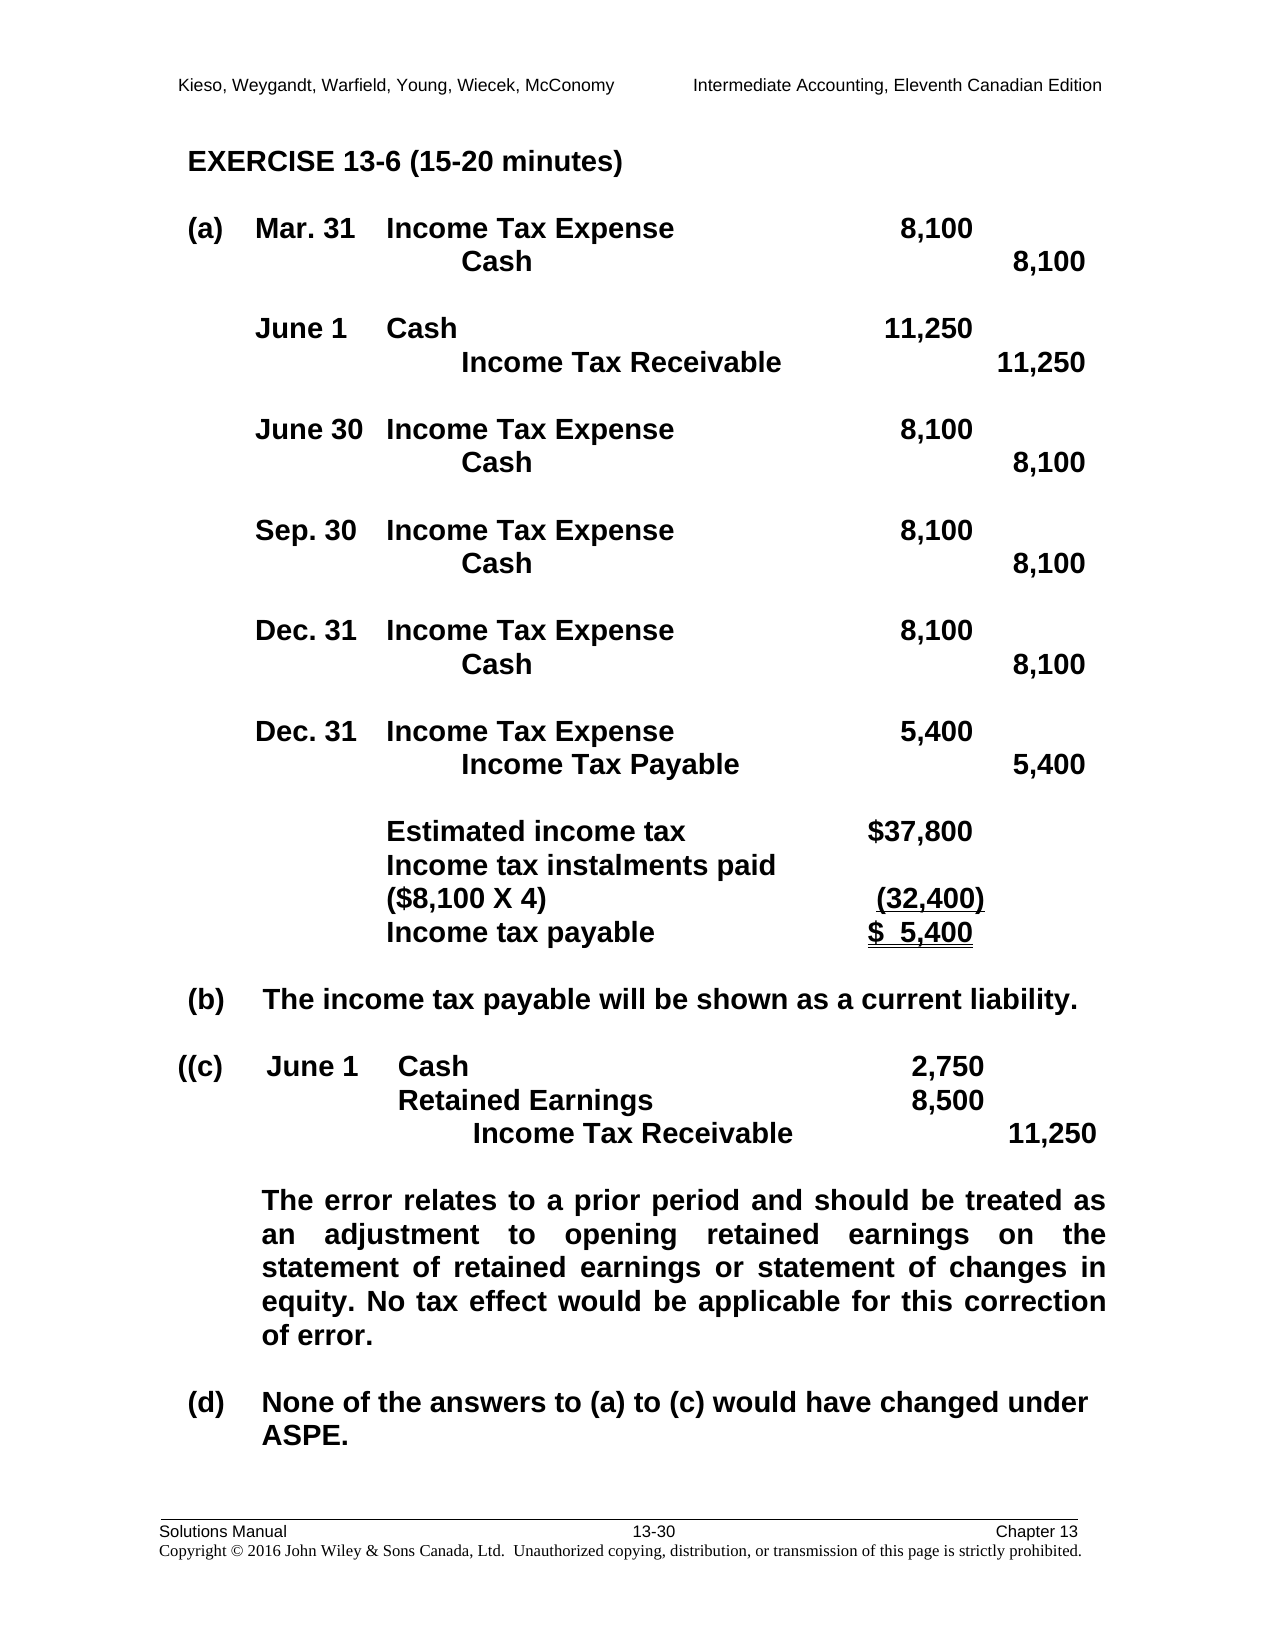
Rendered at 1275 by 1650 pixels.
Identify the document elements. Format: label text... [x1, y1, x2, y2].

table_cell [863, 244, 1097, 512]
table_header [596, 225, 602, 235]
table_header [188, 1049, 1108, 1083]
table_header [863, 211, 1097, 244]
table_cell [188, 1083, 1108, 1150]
text EXERCISE 13-6 (15-20 minutes) [187, 143, 1107, 177]
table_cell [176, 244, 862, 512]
text (d) None of the answers to (a) to (c) would have changed under ASPE. [187, 1384, 1103, 1452]
text (b) The income tax payable will be shown as a current liability. [187, 982, 1103, 1016]
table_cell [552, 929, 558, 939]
text The error relates to a prior period and should be treated as an adjustment to opening retained earnings on the statement of retained earnings or statement of changes in equity. No tax effect would be applicable for this correction of error. [261, 1183, 1107, 1351]
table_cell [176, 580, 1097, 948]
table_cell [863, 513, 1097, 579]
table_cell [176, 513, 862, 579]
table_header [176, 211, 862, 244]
